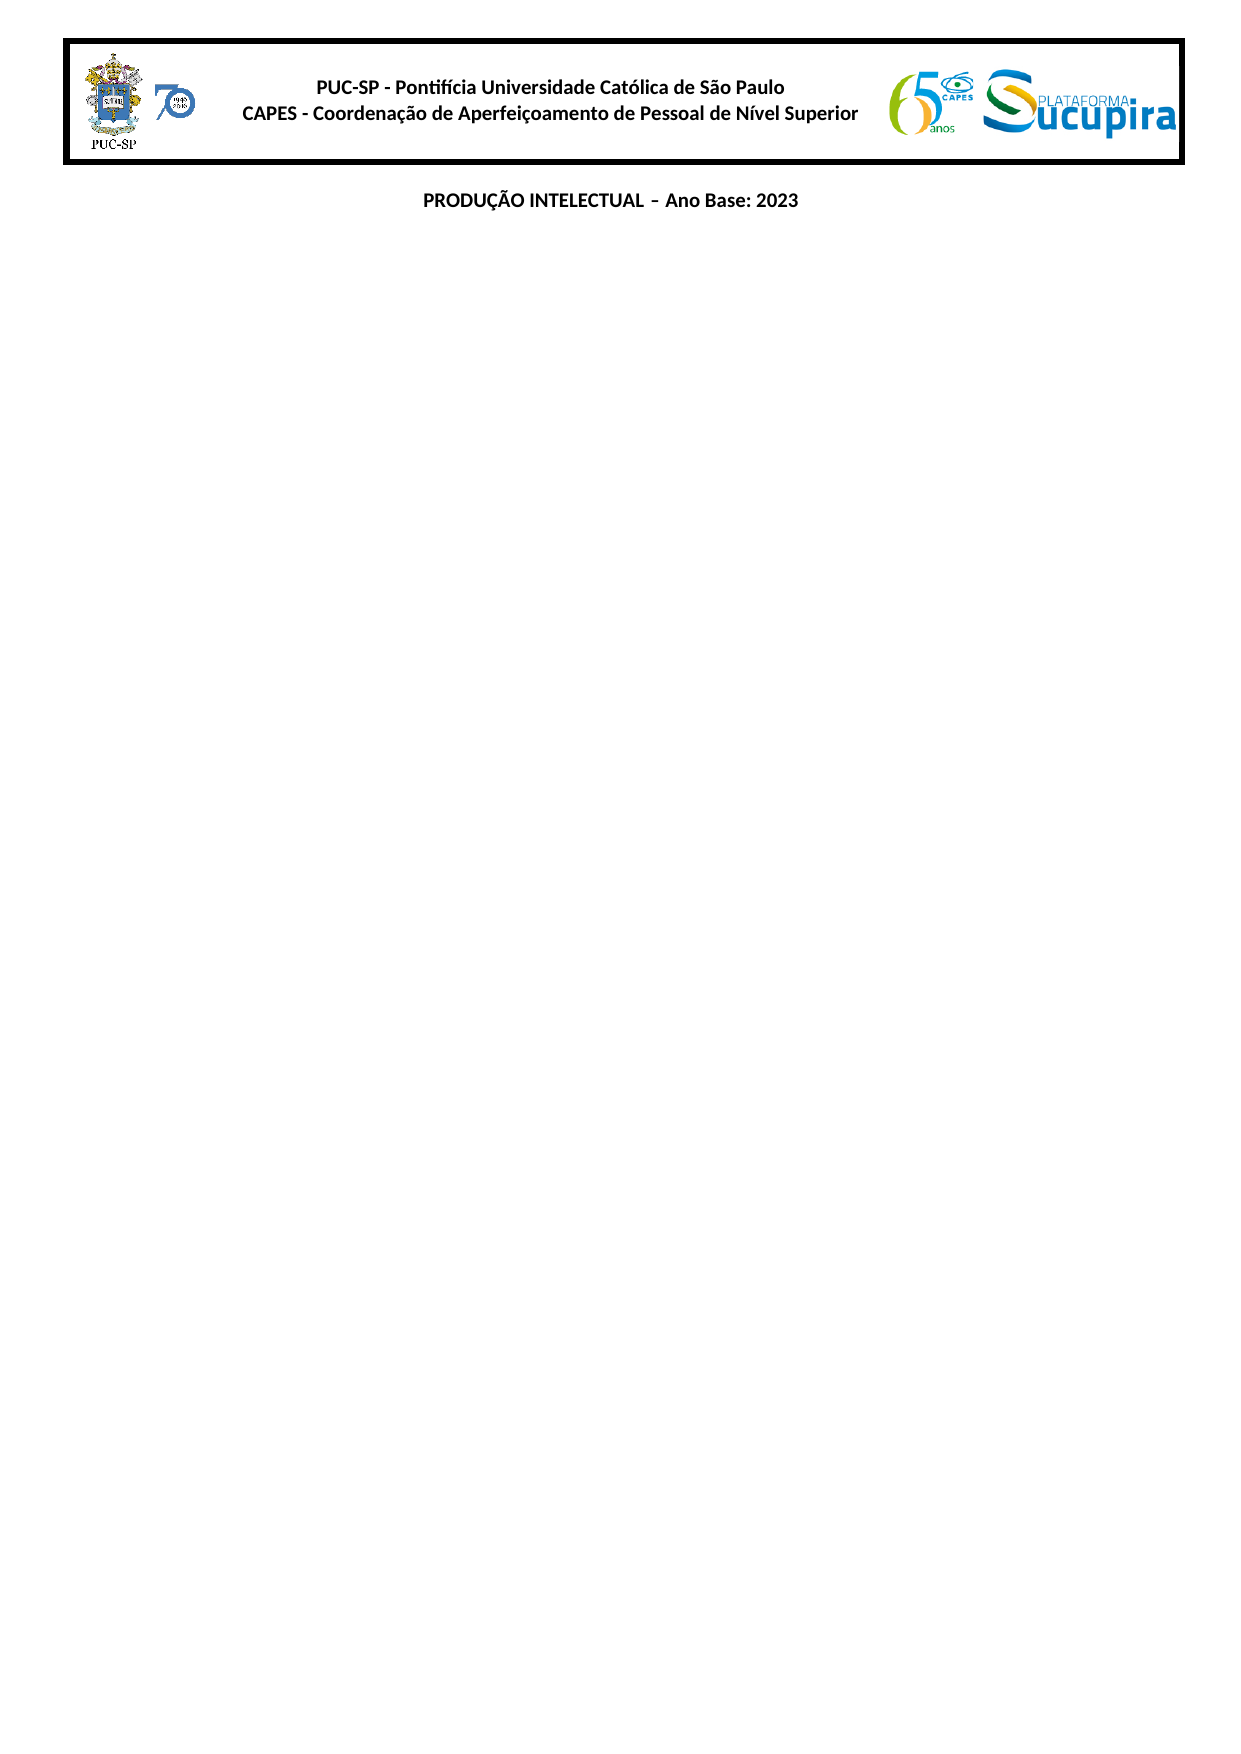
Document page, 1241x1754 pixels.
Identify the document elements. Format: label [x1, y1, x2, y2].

picture [980, 66, 1180, 142]
picture [885, 65, 974, 138]
picture [81, 43, 204, 158]
